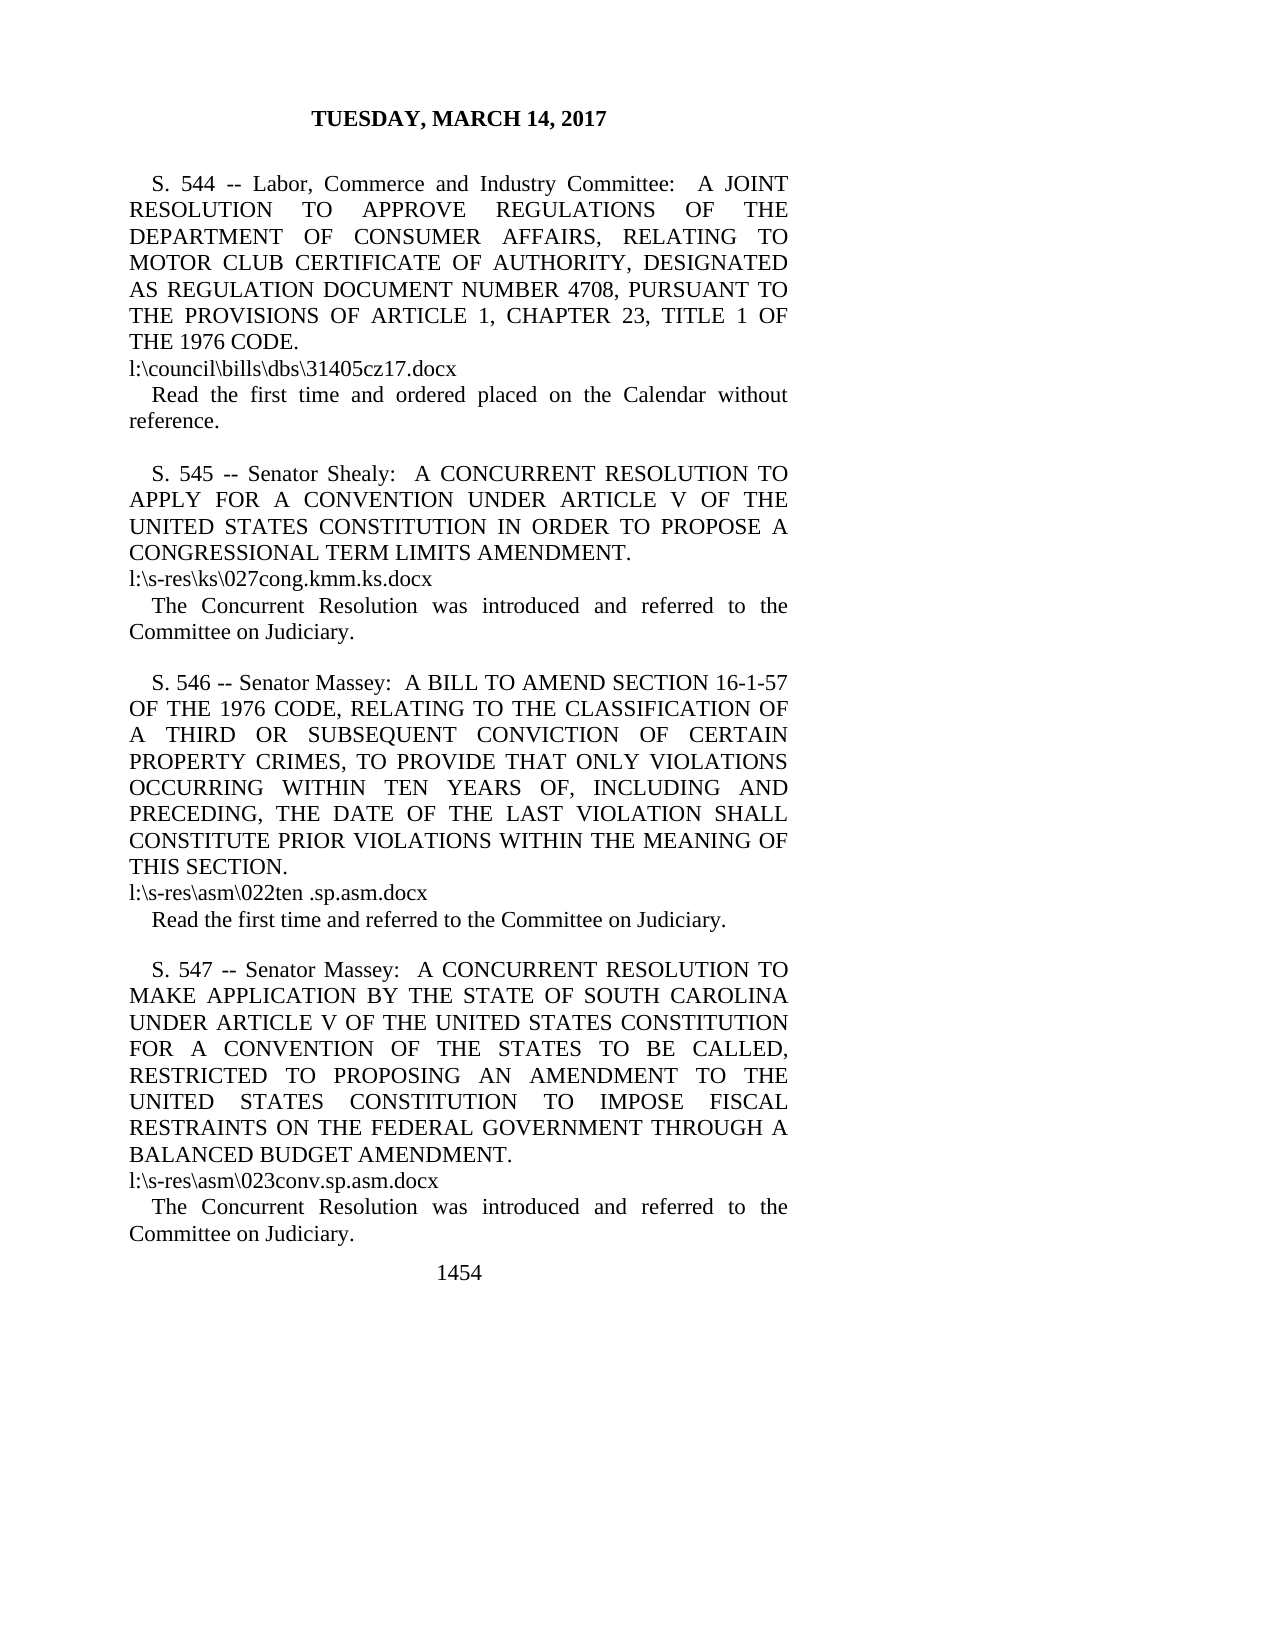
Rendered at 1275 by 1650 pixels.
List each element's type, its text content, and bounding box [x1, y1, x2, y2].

text The Concurrent Resolution was introduced and referred to the Committee on Judiciary. [129, 592, 789, 644]
text S. 544 -- Labor, Commerce and Industry Committee: A JOINT RESOLUTION TO APPROVE REGULATIONS OF THE DEPARTMENT OF CONSUMER AFFAIRS, RELATING TO MOTOR CLUB CERTIFICATE OF AUTHORITY, DESIGNATED AS REGULATION DOCUMENT NUMBER 4708, PURSUANT TO THE PROVISIONS OF ARTICLE 1, CHAPTER 23, TITLE 1 OF THE 1976 CODE. [129, 170, 789, 355]
text l:\council\bills\dbs\31405cz17.docx [129, 355, 789, 381]
text l:\s-res\ks\027cong.kmm.ks.docx [129, 566, 789, 592]
text The Concurrent Resolution was introduced and referred to the Committee on Judiciary. [129, 1193, 789, 1246]
text S. 545 -- Senator Shealy: A CONCURRENT RESOLUTION TO APPLY FOR A CONVENTION UNDER ARTICLE V OF THE UNITED STATES CONSTITUTION IN ORDER TO PROPOSE A CONGRESSIONAL TERM LIMITS AMENDMENT. [129, 460, 789, 566]
text Read the first time and ordered placed on the Calendar without reference. [129, 381, 789, 434]
text S. 547 -- Senator Massey: A CONCURRENT RESOLUTION TO MAKE APPLICATION BY THE STATE OF SOUTH CAROLINA UNDER ARTICLE V OF THE UNITED STATES CONSTITUTION FOR A CONVENTION OF THE STATES TO BE CALLED, RESTRICTED TO PROPOSING AN AMENDMENT TO THE UNITED STATES CONSTITUTION TO IMPOSE FISCAL RESTRAINTS ON THE FEDERAL GOVERNMENT THROUGH A BALANCED BUDGET AMENDMENT. [129, 956, 789, 1167]
text l:\s-res\asm\023conv.sp.asm.docx [129, 1167, 789, 1193]
text Read the first time and referred to the Committee on Judiciary. [129, 906, 789, 932]
text S. 546 -- Senator Massey: A BILL TO AMEND SECTION 16-1-57 OF THE 1976 CODE, RELATING TO THE CLASSIFICATION OF A THIRD OR SUBSEQUENT CONVICTION OF CERTAIN PROPERTY CRIMES, TO PROVIDE THAT ONLY VIOLATIONS OCCURRING WITHIN TEN YEARS OF, INCLUDING AND PRECEDING, THE DATE OF THE LAST VIOLATION SHALL CONSTITUTE PRIOR VIOLATIONS WITHIN THE MEANING OF THIS SECTION. [129, 669, 789, 879]
text l:\s-res\asm\022ten .sp.asm.docx [129, 879, 789, 906]
